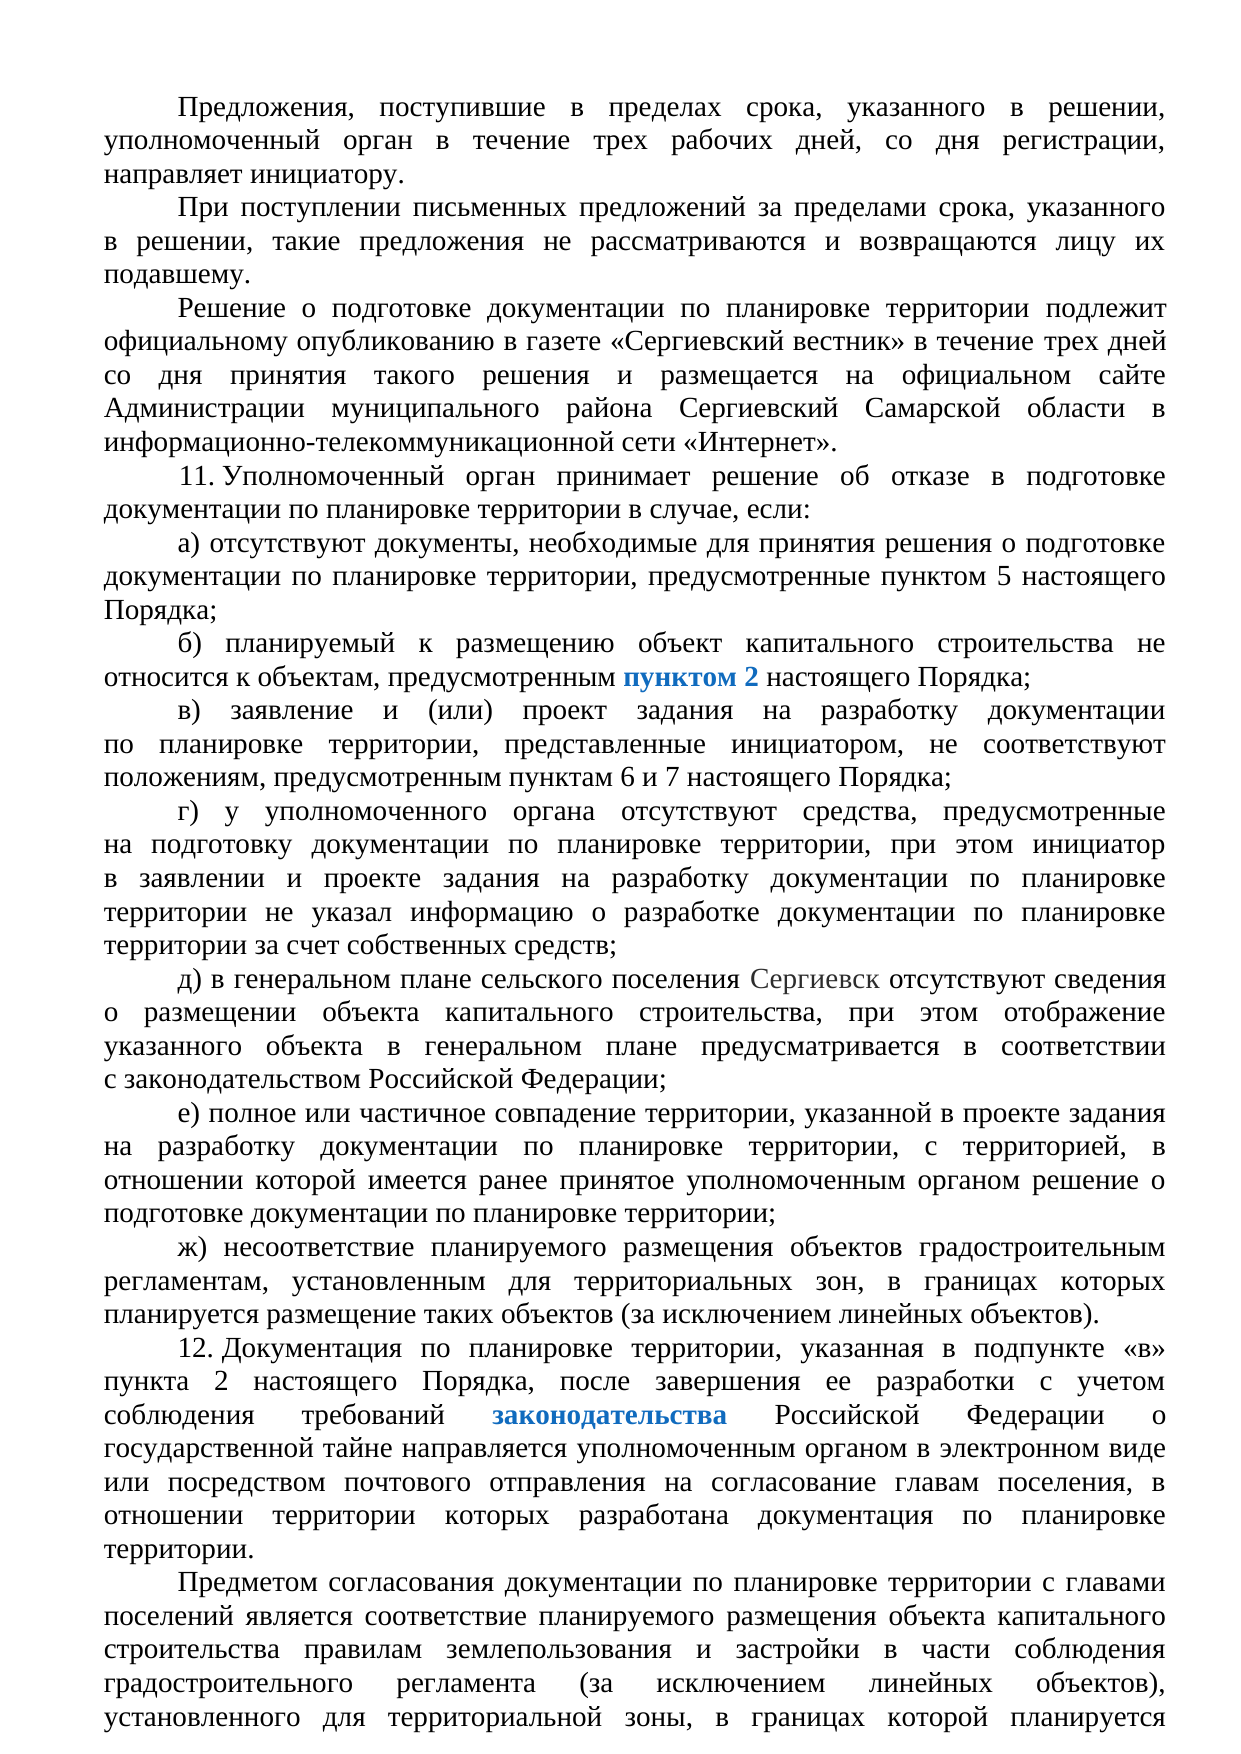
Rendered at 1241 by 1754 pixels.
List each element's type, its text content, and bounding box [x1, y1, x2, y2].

text Предложения, поступившие в пределах срока, указанного в решении, уполномоченный орган в течение трех рабочих дней, со дня регистрации, направляет инициатору. [103, 89, 1167, 189]
text в) заявление и (или) проект задания на разработку документации по планировке территории, представленные инициатором, не соответствуют положениям, предусмотренным пунктам 6 и 7 настоящего Порядка; [103, 692, 1167, 793]
list Уполномоченный орган принимает решение об отказе в подготовке документации по планировке территории в случае, если: [103, 458, 1167, 525]
text е) полное или частичное совпадение территории, указанной в проекте задания на разработку документации по планировке территории, с территорией, в отношении которой имеется ранее принятое уполномоченным органом решение о подготовке документации по планировке территории; [103, 1095, 1167, 1229]
text б) планируемый к размещению объект капитального строительства не относится к объектам, предусмотренным пунктом 2 настоящего Порядка; [103, 625, 1167, 692]
text Решение о подготовке документации по планировке территории подлежит официальному опубликованию в газете «Сергиевский вестник» в течение трех дней со дня принятия такого решения и размещается на официальном сайте Администрации муниципального района Сергиевский Самарской области в информационно-телекоммуникационной сети «Интернет». [103, 290, 1167, 458]
text ж) несоответствие планируемого размещения объектов градостроительным регламентам, установленным для территориальных зон, в границах которых планируется размещение таких объектов (за исключением линейных объектов). [103, 1229, 1167, 1330]
text а) отсутствуют документы, необходимые для принятия решения о подготовке документации по планировке территории, предусмотренные пунктом 5 настоящего Порядка; [103, 525, 1167, 625]
text д) в генеральном плане сельского поселения Сергиевск отсутствуют сведения о размещении объекта капитального строительства, при этом отображение указанного объекта в генеральном плане предусматривается в соответствии с законодательством Российской Федерации; [103, 961, 1167, 1095]
list Документация по планировке территории, указанная в подпункте «в» пункта 2 настоящего Порядка, после завершения ее разработки с учетом соблюдения требований законодательства Российской Федерации о государственной тайне направляется уполномоченным органом в электронном виде или посредством почтового отправления на согласование главам поселения, в отношении территории которых разработана документация по планировке территории. [103, 1330, 1167, 1564]
text г) у уполномоченного органа отсутствуют средства, предусмотренные на подготовку документации по планировке территории, при этом инициатор в заявлении и проекте задания на разработку документации по планировке территории не указал информацию о разработке документации по планировке территории за счет собственных средств; [103, 793, 1167, 961]
text При поступлении письменных предложений за пределами срока, указанного в решении, такие предложения не рассматриваются и возвращаются лицу их подавшему. [103, 189, 1167, 290]
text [103, 1564, 1167, 1732]
